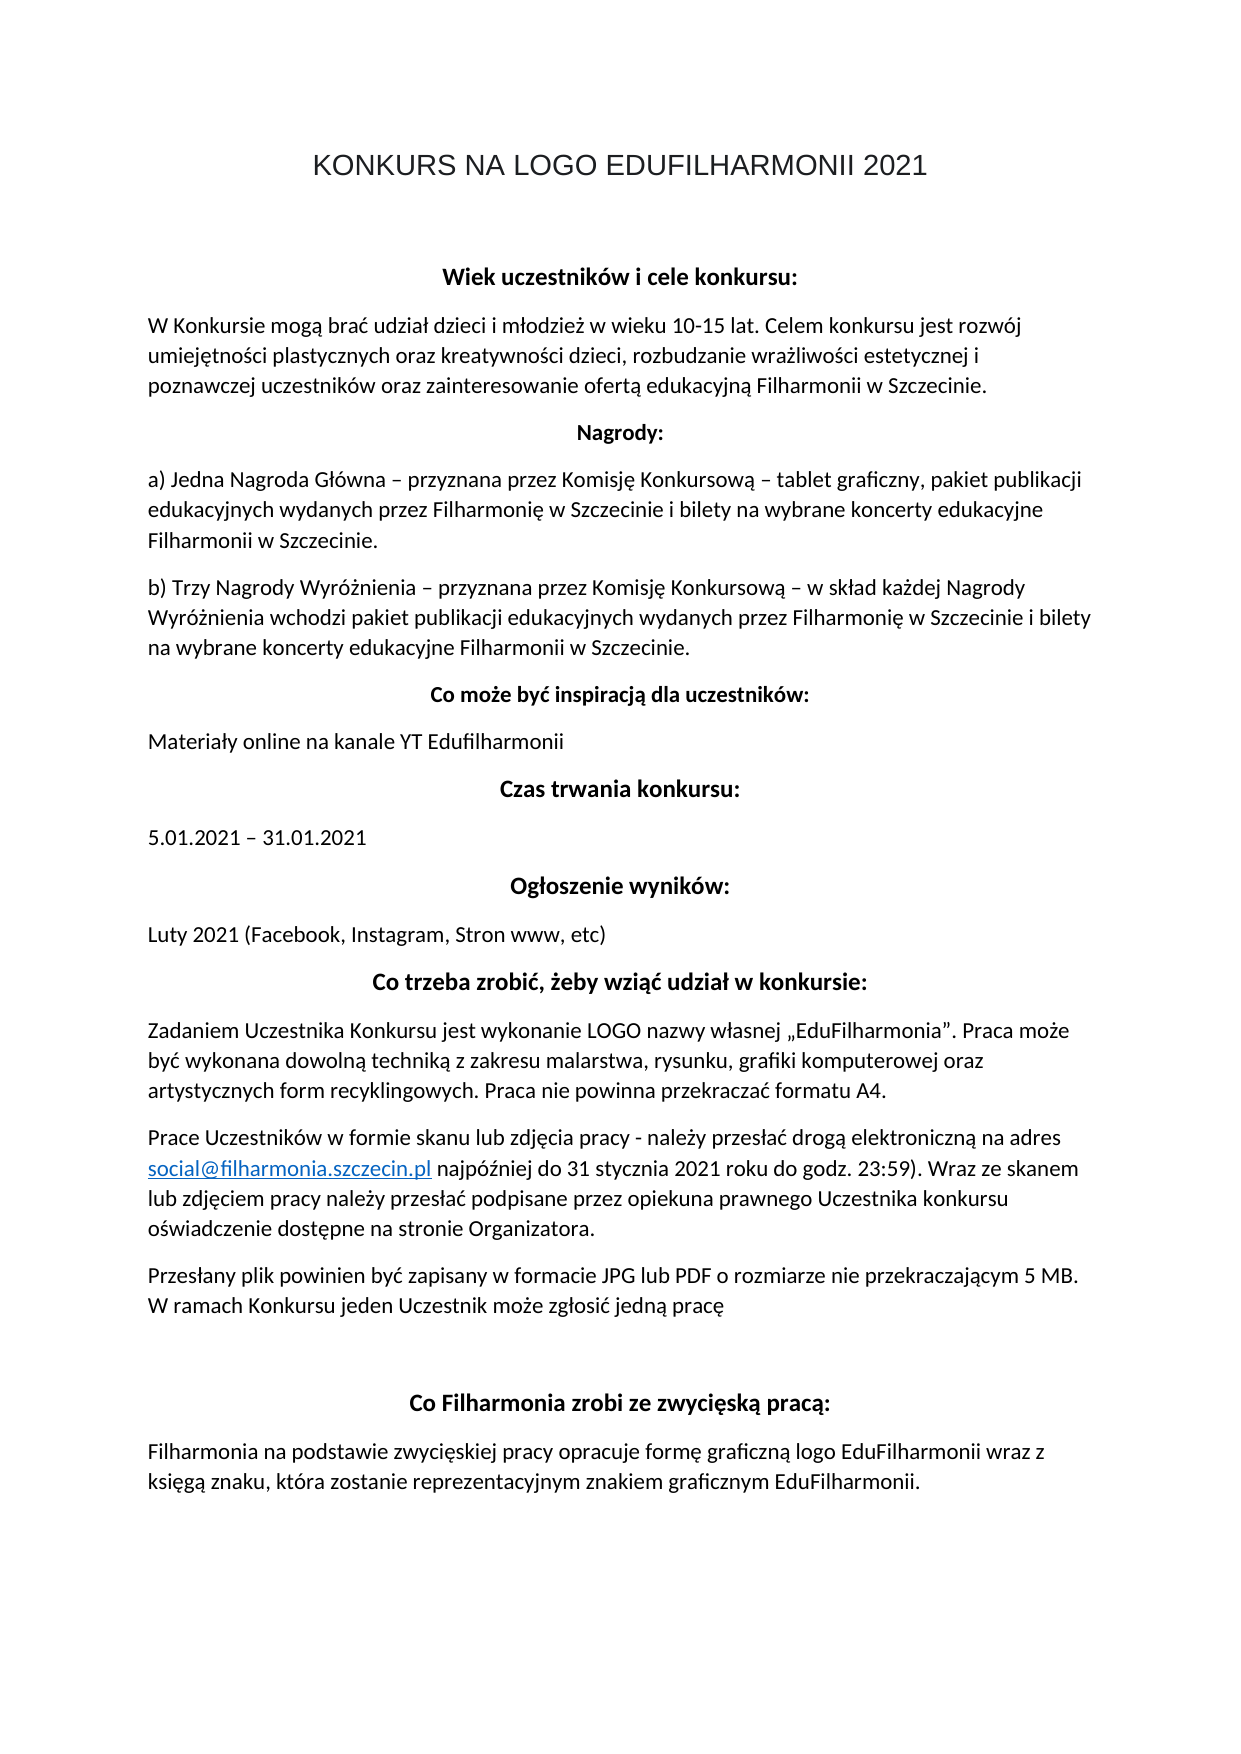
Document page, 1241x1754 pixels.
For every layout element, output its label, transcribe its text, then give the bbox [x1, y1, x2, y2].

text Co Filharmonia zrobi ze zwycięską pracą: [148, 1388, 1093, 1418]
text Co trzeba zrobić, żeby wziąć udział w konkursie: [148, 967, 1093, 997]
text a) Jedna Nagroda Główna – przyznana przez Komisję Konkursową – tablet graficzny, pakiet publikacji edukacyjnych wydanych przez Filharmonię w Szczecinie i bilety na wybrane koncerty edukacyjne Filharmonii w Szczecinie. [148, 465, 1093, 554]
text Ogłoszenie wyników: [148, 870, 1093, 901]
text Czas trwania konkursu: [148, 774, 1093, 804]
text Prace Uczestników w formie skanu lub zdjęcia pracy - należy przesłać drogą elektroniczną na adres social@filharmonia.szczecin.pl najpóźniej do 31 stycznia 2021 roku do godz. 23:59). Wraz ze skanem lub zdjęciem pracy należy przesłać podpisane przez opiekuna prawnego Uczestnika konkursu oświadczenie dostępne na stronie Organizatora. [148, 1123, 1093, 1242]
text Luty 2021 (Facebook, Instagram, Stron www, etc) [148, 920, 1093, 948]
text Co może być inspiracją dla uczestników: [148, 680, 1093, 708]
text b) Trzy Nagrody Wyróżnienia – przyznana przez Komisję Konkursową – w skład każdej Nagrody Wyróżnienia wchodzi pakiet publikacji edukacyjnych wydanych przez Filharmonię w Szczecinie i bilety na wybrane koncerty edukacyjne Filharmonii w Szczecinie. [148, 573, 1093, 661]
text Filharmonia na podstawie zwycięskiej pracy opracuje formę graficzną logo EduFilharmonii wraz z księgą znaku, która zostanie reprezentacyjnym znakiem graficznym EduFilharmonii. [148, 1437, 1093, 1495]
text Nagrody: [148, 418, 1093, 446]
text KONKURS NA LOGO EDUFILHARMONII 2021 [148, 148, 1093, 181]
text W Konkursie mogą brać udział dzieci i młodzież w wieku 10-15 lat. Celem konkursu jest rozwój umiejętności plastycznych oraz kreatywności dzieci, rozbudzanie wrażliwości estetycznej i poznawczej uczestników oraz zainteresowanie ofertą edukacyjną Filharmonii w Szczecinie. [148, 311, 1093, 399]
text Przesłany plik powinien być zapisany w formacie JPG lub PDF o rozmiarze nie przekraczającym 5 MB. W ramach Konkursu jeden Uczestnik może zgłosić jedną pracę [148, 1261, 1093, 1319]
text Materiały online na kanale YT Edufilharmonii [148, 727, 1093, 755]
text Wiek uczestników i cele konkursu: [148, 262, 1093, 292]
text 5.01.2021 – 31.01.2021 [148, 823, 1093, 851]
text Zadaniem Uczestnika Konkursu jest wykonanie LOGO nazwy własnej „EduFilharmonia”. Praca może być wykonana dowolną techniką z zakresu malarstwa, rysunku, grafiki komputerowej oraz artystycznych form recyklingowych. Praca nie powinna przekraczać formatu A4. [148, 1016, 1093, 1104]
